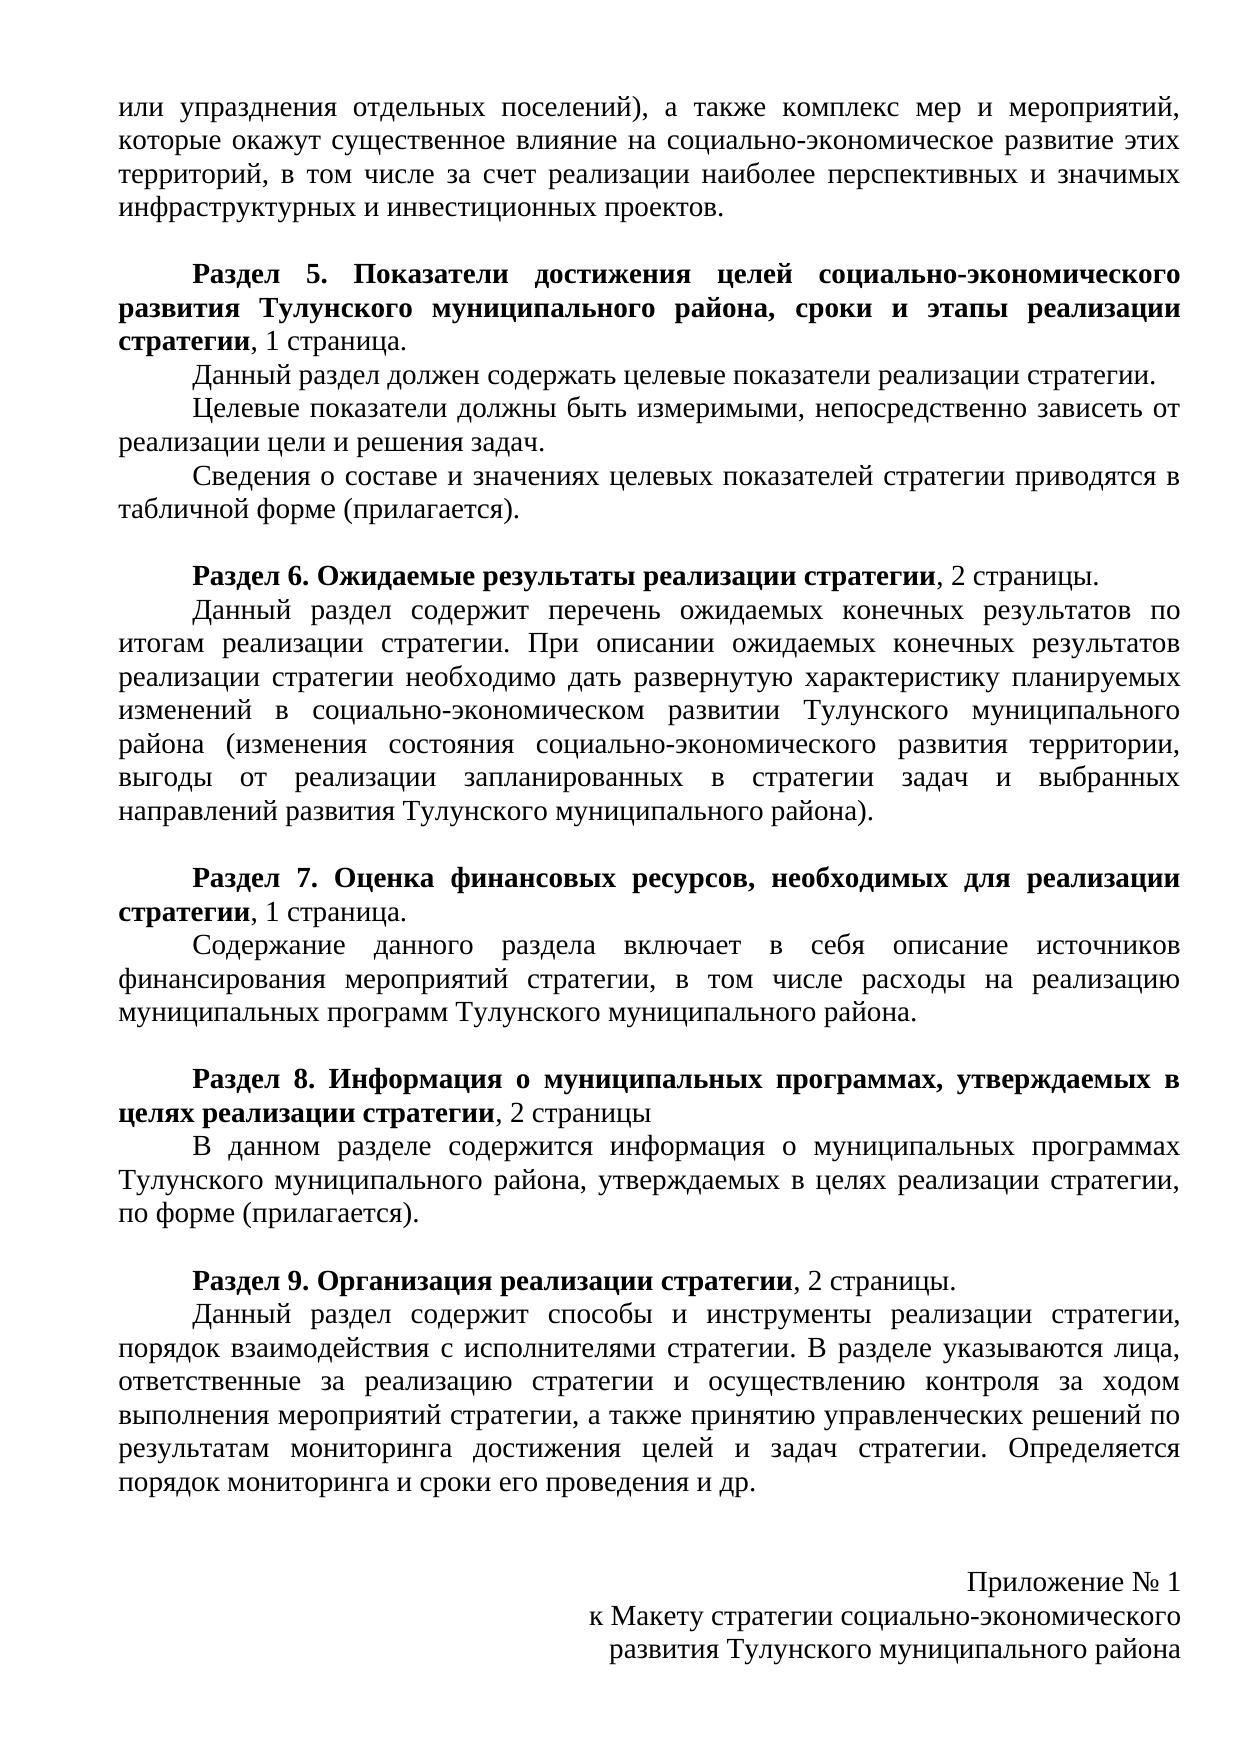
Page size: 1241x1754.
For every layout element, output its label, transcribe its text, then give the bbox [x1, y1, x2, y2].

text развития Тулунского муниципального района [118, 1632, 1181, 1665]
text Раздел 6. Ожидаемые результаты реализации стратегии, 2 страницы. [118, 558, 1181, 592]
text Приложение № 1 [118, 1564, 1181, 1598]
text Раздел 8. Информация о муниципальных программах, утверждаемых в целях реализации стратегии, 2 страницы [118, 1061, 1181, 1128]
text Данный раздел содержит перечень ожидаемых конечных результатов по итогам реализации стратегии. При описании ожидаемых конечных результатов реализации стратегии необходимо дать развернутую характеристику планируемых изменений в социально-экономическом развитии Тулунского муниципального района (изменения состояния социально-экономического развития территории, выгоды от реализации запланированных в стратегии задач и выбранных направлений развития Тулунского муниципального района). [118, 592, 1181, 827]
text Данный раздел содержит способы и инструменты реализации стратегии, порядок взаимодействия с исполнителями стратегии. В разделе указываются лица, ответственные за реализацию стратегии и осуществлению контроля за ходом выполнения мероприятий стратегии, а также принятию управленческих решений по результатам мониторинга достижения целей и задач стратегии. Определяется порядок мониторинга и сроки его проведения и др. [118, 1296, 1181, 1497]
text Раздел 7. Оценка финансовых ресурсов, необходимых для реализации стратегии, 1 страница. [118, 860, 1181, 927]
text Содержание данного раздела включает в себя описание источников финансирования мероприятий стратегии, в том числе расходы на реализацию муниципальных программ Тулунского муниципального района. [118, 927, 1181, 1028]
text Раздел 9. Организация реализации стратегии, 2 страницы. [118, 1263, 1181, 1296]
text Целевые показатели должны быть измеримыми, непосредственно зависеть от реализации цели и решения задач. [118, 391, 1181, 458]
text к Макету стратегии социально-экономического [118, 1598, 1181, 1632]
text Сведения о составе и значениях целевых показателей стратегии приводятся в табличной форме (прилагается). [118, 458, 1181, 525]
text Данный раздел должен содержать целевые показатели реализации стратегии. [118, 357, 1181, 391]
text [118, 89, 1181, 223]
text Раздел 5. Показатели достижения целей социально-экономического развития Тулунского муниципального района, сроки и этапы реализации стратегии, 1 страница. [118, 256, 1181, 357]
text В данном разделе содержится информация о муниципальных программах Тулунского муниципального района, утверждаемых в целях реализации стратегии, по форме (прилагается). [118, 1128, 1181, 1229]
